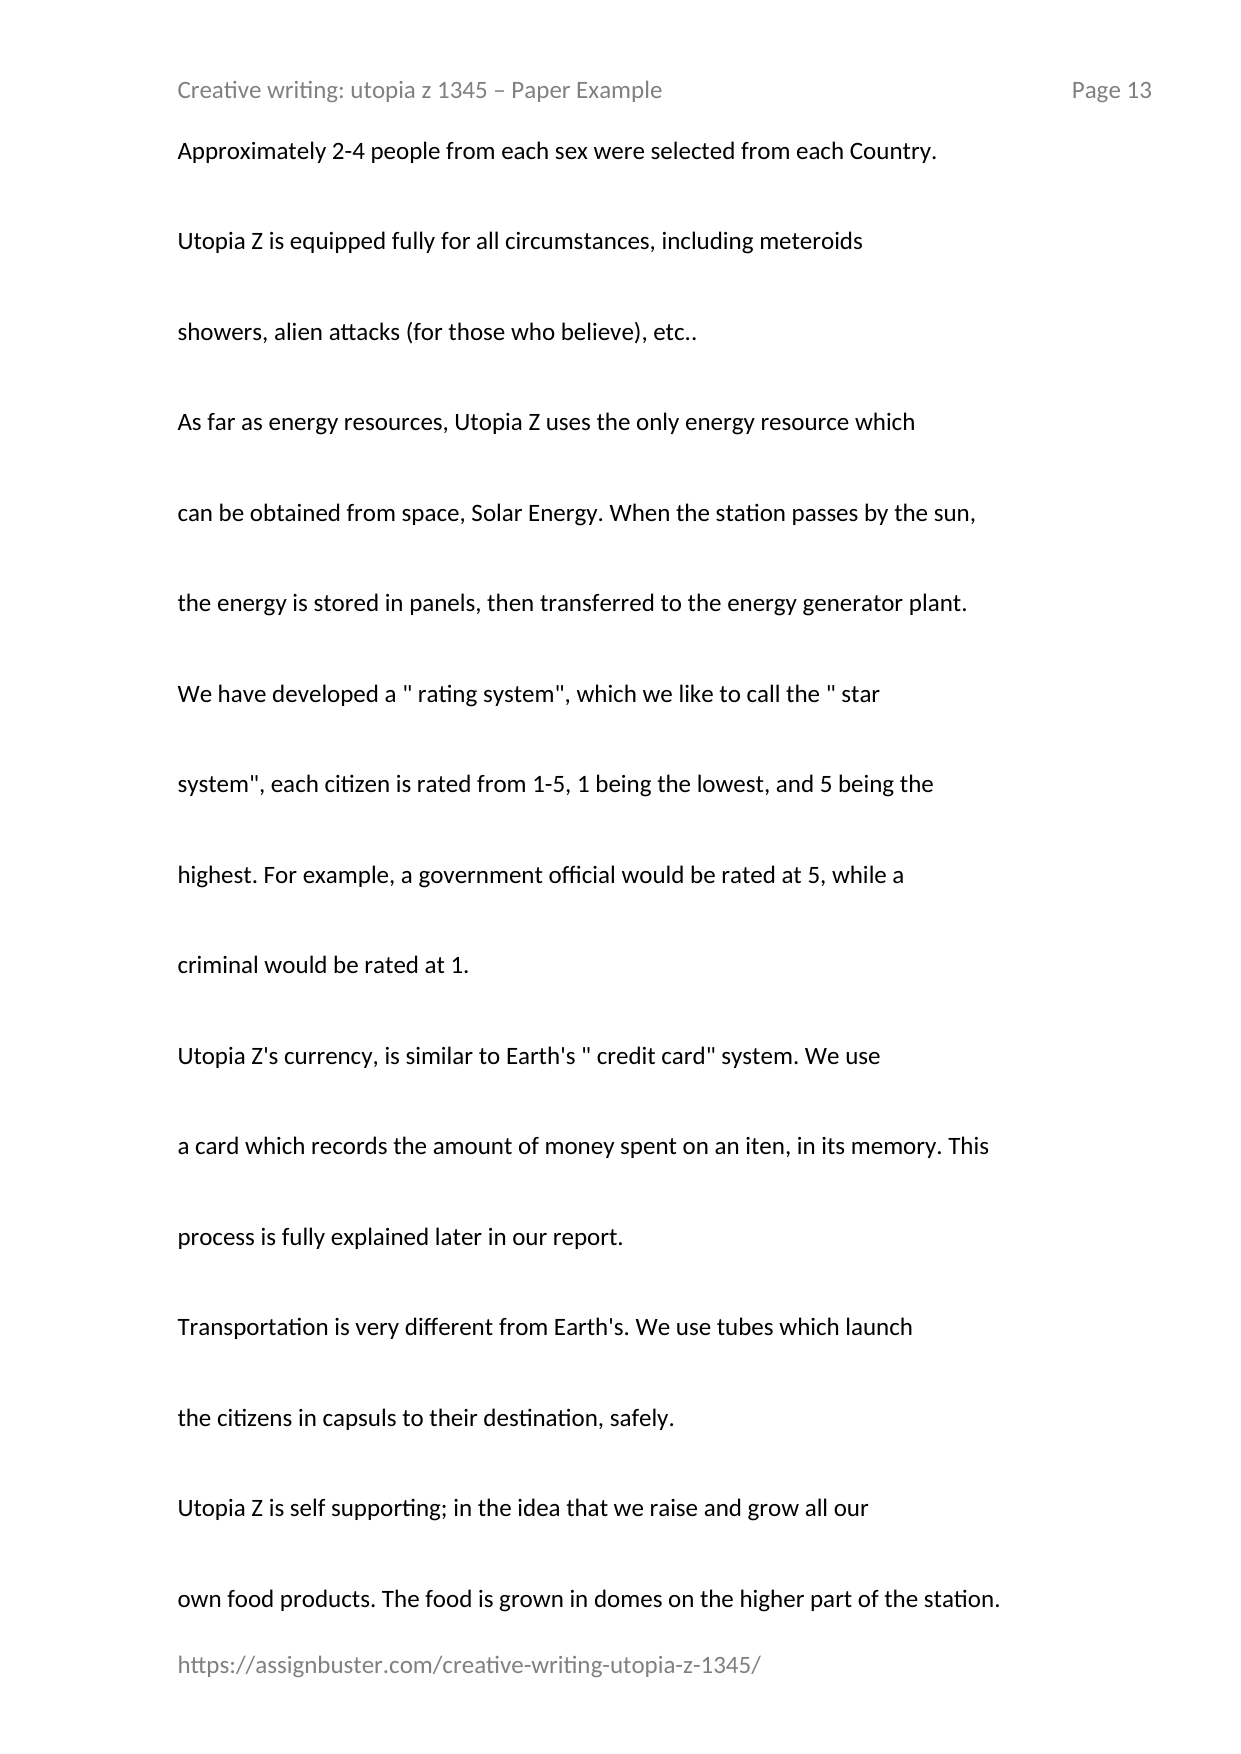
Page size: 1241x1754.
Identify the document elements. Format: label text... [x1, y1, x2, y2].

text can be obtained from space, Solar Energy. When the station passes by the sun, [177, 497, 1152, 527]
text criminal would be rated at 1. [177, 949, 1152, 980]
text a card which records the amount of money spent on an iten, in its memory. This [177, 1131, 1152, 1161]
text system", each citizen is rated from 1-5, 1 being the lowest, and 5 being the [177, 768, 1152, 799]
text Approximately 2-4 people from each sex were selected from each Country. [177, 135, 1152, 165]
text the citizens in capsuls to their destination, safely. [177, 1402, 1152, 1433]
text As far as energy resources, Utopia Z uses the only energy resource which [177, 406, 1152, 437]
text process is fully explained later in our report. [177, 1221, 1152, 1252]
text Utopia Z's currency, is similar to Earth's " credit card" system. We use [177, 1040, 1152, 1071]
text Utopia Z is equipped fully for all circumstances, including meteroids [177, 225, 1152, 256]
text Transportation is very different from Earth's. We use tubes which launch [177, 1312, 1152, 1342]
text the energy is stored in panels, then transferred to the energy generator plant. [177, 587, 1152, 618]
text highest. For example, a government official would be rated at 5, while a [177, 859, 1152, 889]
text own food products. The food is grown in domes on the higher part of the station. [177, 1583, 1152, 1614]
text Utopia Z is self supporting; in the idea that we raise and grow all our [177, 1493, 1152, 1523]
text We have developed a " rating system", which we like to call the " star [177, 678, 1152, 708]
text showers, alien attacks (for those who believe), etc.. [177, 316, 1152, 346]
